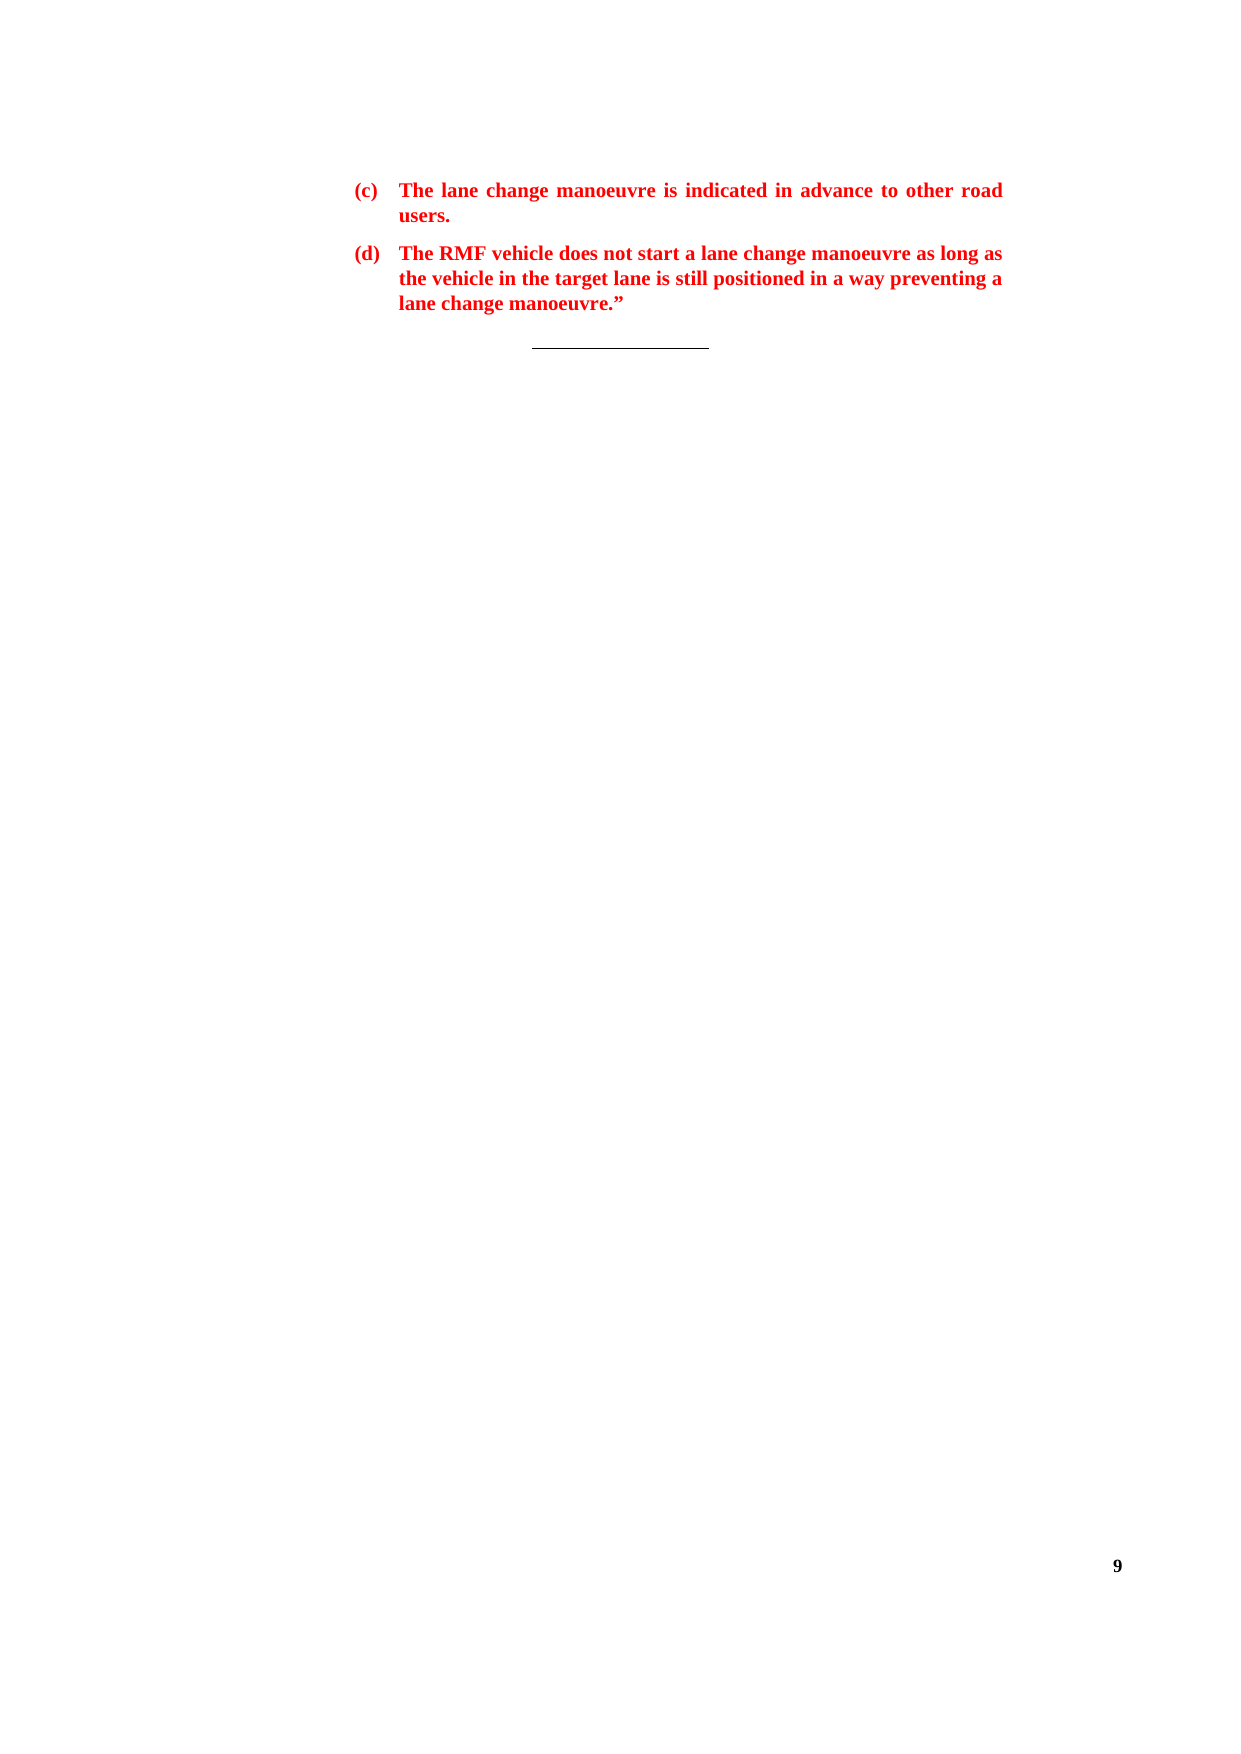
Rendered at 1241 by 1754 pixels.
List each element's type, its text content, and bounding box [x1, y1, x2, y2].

text (c) The lane change manoeuvre is indicated in advance to other road users. [354, 177, 1004, 227]
text (d) The RMF vehicle does not start a lane change manoeuvre as long as the vehicle in the target lane is still positioned in a way preventing a lane change manoeuvre.” [354, 240, 1004, 315]
